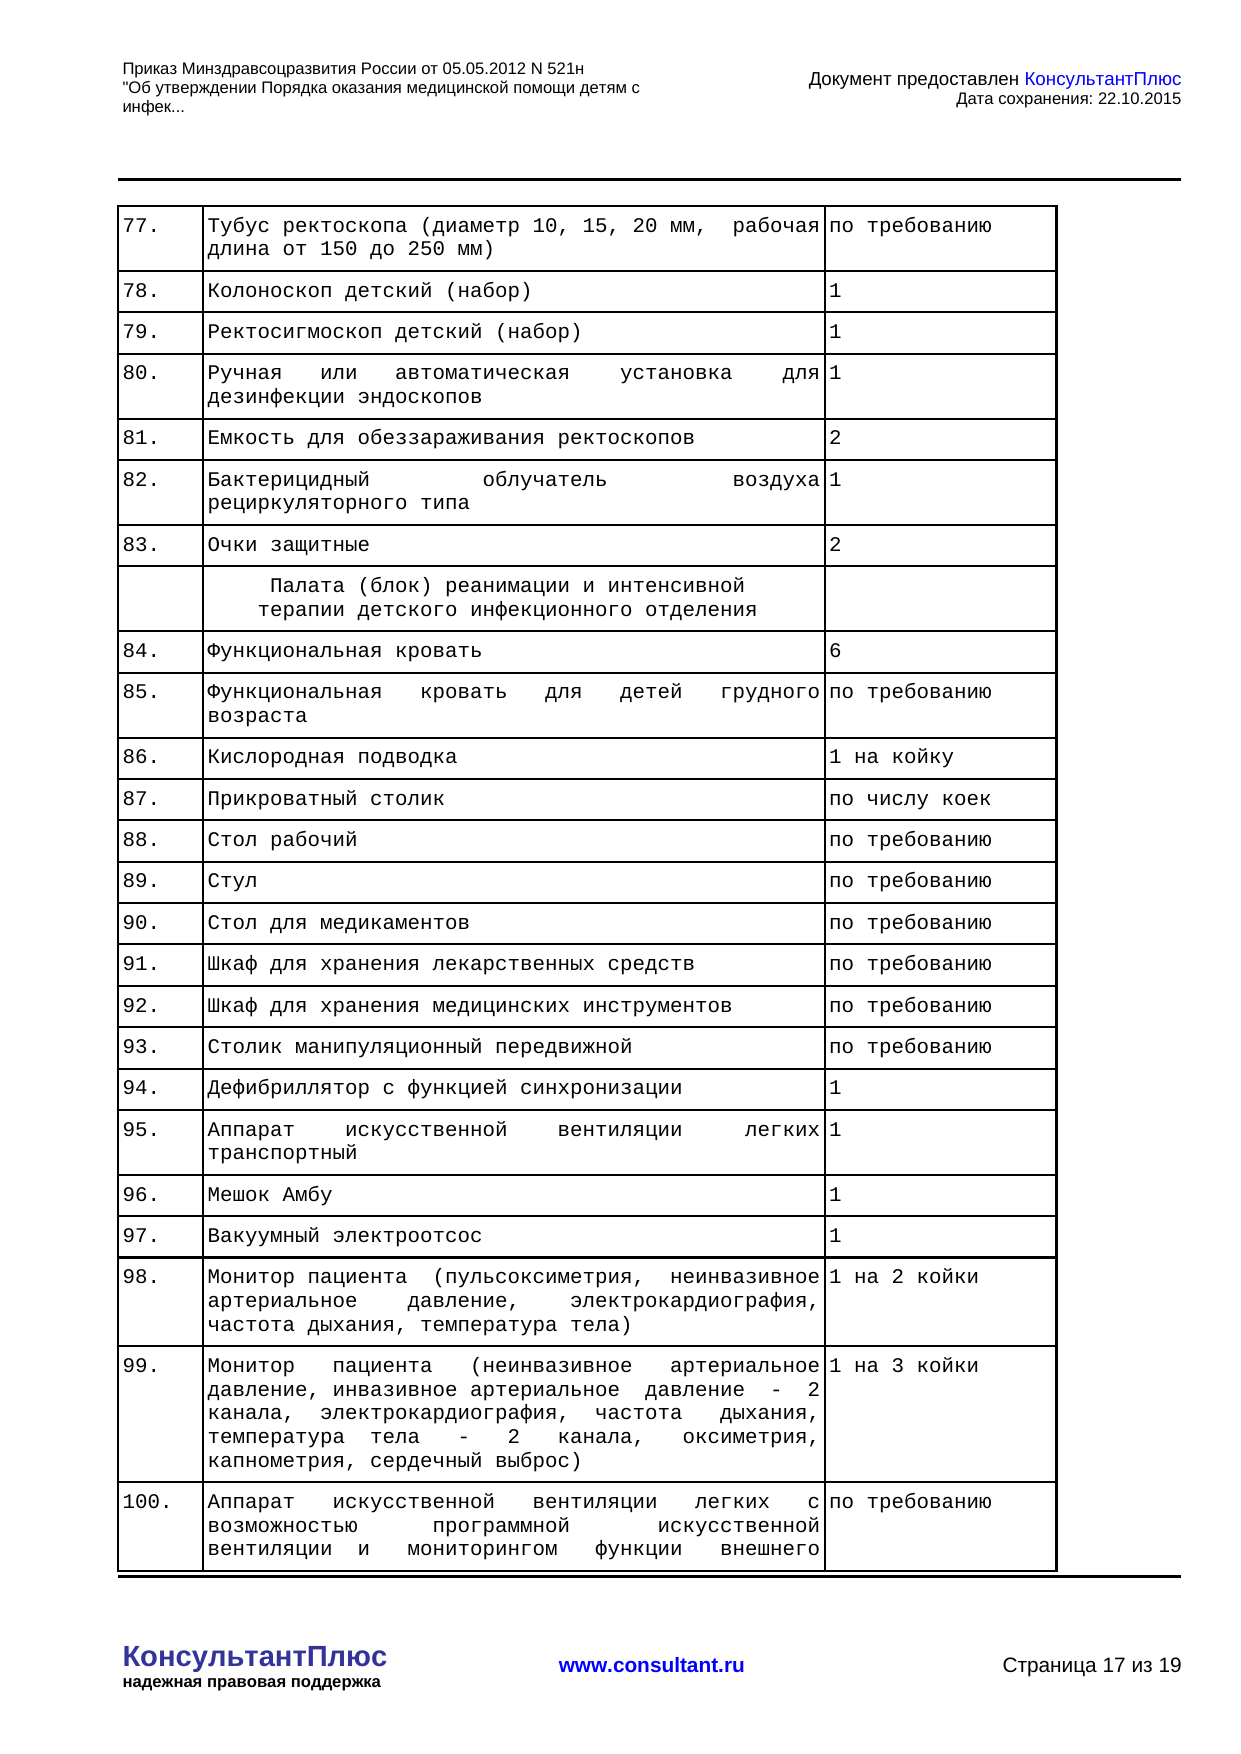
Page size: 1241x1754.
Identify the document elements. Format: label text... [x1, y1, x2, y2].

table_cell Палата (блок) реанимации и интенсивной терапии детского инфекционного отделения [204, 567, 824, 630]
table_cell Стул [204, 863, 824, 902]
table_cell Мешок Амбу [204, 1176, 824, 1215]
table_cell 89. [119, 863, 202, 902]
table_cell 88. [119, 821, 202, 861]
table_cell Дефибриллятор с функцией синхронизации [204, 1070, 824, 1109]
table_cell 83. [119, 526, 202, 565]
table_cell Стол для медикаментов [204, 904, 824, 943]
table_cell Шкаф для хранения медицинских инструментов [204, 987, 824, 1026]
table_cell 100. [119, 1483, 202, 1570]
table_cell по требованию [826, 1483, 1055, 1570]
table_cell Монитор пациента (неинвазивное артериальное давление, инвазивное артериальное давление - 2 канала, электрокардиография, частота дыхания, температура тела - 2 канала, оксиметрия, капнометрия, сердечный выброс) [204, 1347, 824, 1481]
table_cell 96. [119, 1176, 202, 1215]
table_cell 1 на койку [826, 739, 1055, 778]
table_cell 87. [119, 780, 202, 819]
table_cell Колоноскоп детский (набор) [204, 272, 824, 311]
table_cell 1 на 2 койки [826, 1259, 1055, 1345]
table_cell Кислородная подводка [204, 739, 824, 778]
table_cell 2 [826, 526, 1055, 565]
table_cell 1 [826, 272, 1055, 311]
table_cell 90. [119, 904, 202, 943]
table_cell 93. [119, 1028, 202, 1067]
table_cell по требованию [826, 1028, 1055, 1067]
table_cell Функциональная кровать для детей грудного возраста [204, 674, 824, 737]
table_cell 78. [119, 272, 202, 311]
table_cell 86. [119, 739, 202, 778]
table_cell по требованию [826, 987, 1055, 1026]
table_cell 80. [119, 355, 202, 417]
table_cell Очки защитные [204, 526, 824, 565]
table_cell Вакуумный электроотсос [204, 1217, 824, 1256]
table_cell Функциональная кровать [204, 632, 824, 672]
table_cell 81. [119, 420, 202, 459]
table_cell по требованию [826, 821, 1055, 861]
table_cell Ректосигмоскоп детский (набор) [204, 313, 824, 352]
table_cell по требованию [826, 674, 1055, 737]
table_cell 1 [826, 461, 1055, 524]
table_cell 99. [119, 1347, 202, 1481]
table_cell [826, 567, 1055, 630]
table_cell Стол рабочий [204, 821, 824, 861]
table_cell 1 [826, 1176, 1055, 1215]
table_cell по требованию [826, 945, 1055, 985]
table_cell 98. [119, 1259, 202, 1345]
table_cell Столик манипуляционный передвижной [204, 1028, 824, 1067]
table_cell 1 [826, 313, 1055, 352]
table_cell по требованию [826, 207, 1055, 270]
table_cell 95. [119, 1111, 202, 1174]
table_cell Ручная или автоматическая установка для дезинфекции эндоскопов [204, 355, 824, 417]
table_cell Монитор пациента (пульсоксиметрия, неинвазивное артериальное давление, электрокардиография, частота дыхания, температура тела) [204, 1259, 824, 1345]
table_cell 82. [119, 461, 202, 524]
table_cell Аппарат искусственной вентиляции легких транспортный [204, 1111, 824, 1174]
table_cell 92. [119, 987, 202, 1026]
table_cell 1 [826, 1070, 1055, 1109]
table_cell 94. [119, 1070, 202, 1109]
table_cell 91. [119, 945, 202, 985]
table_cell 1 на 3 койки [826, 1347, 1055, 1481]
table_cell 84. [119, 632, 202, 672]
table_cell по числу коек [826, 780, 1055, 819]
table_cell Шкаф для хранения лекарственных средств [204, 945, 824, 985]
table_cell 77. [119, 207, 202, 270]
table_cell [204, 1483, 824, 1570]
table_cell 6 [826, 632, 1055, 672]
table_cell [119, 567, 202, 630]
table_cell по требованию [826, 904, 1055, 943]
table_cell Емкость для обеззараживания ректоскопов [204, 420, 824, 459]
table_cell Тубус ректоскопа (диаметр 10, 15, 20 мм, рабочая длина от 150 до 250 мм) [204, 207, 824, 270]
table_cell 85. [119, 674, 202, 737]
table_cell 1 [826, 355, 1055, 417]
table_cell 1 [826, 1111, 1055, 1174]
table_cell 2 [826, 420, 1055, 459]
table_cell 79. [119, 313, 202, 352]
table_cell Прикроватный столик [204, 780, 824, 819]
table_cell по требованию [826, 863, 1055, 902]
table_cell 1 [826, 1217, 1055, 1256]
table_cell Бактерицидный облучатель воздуха рециркуляторного типа [204, 461, 824, 524]
table_cell 97. [119, 1217, 202, 1256]
